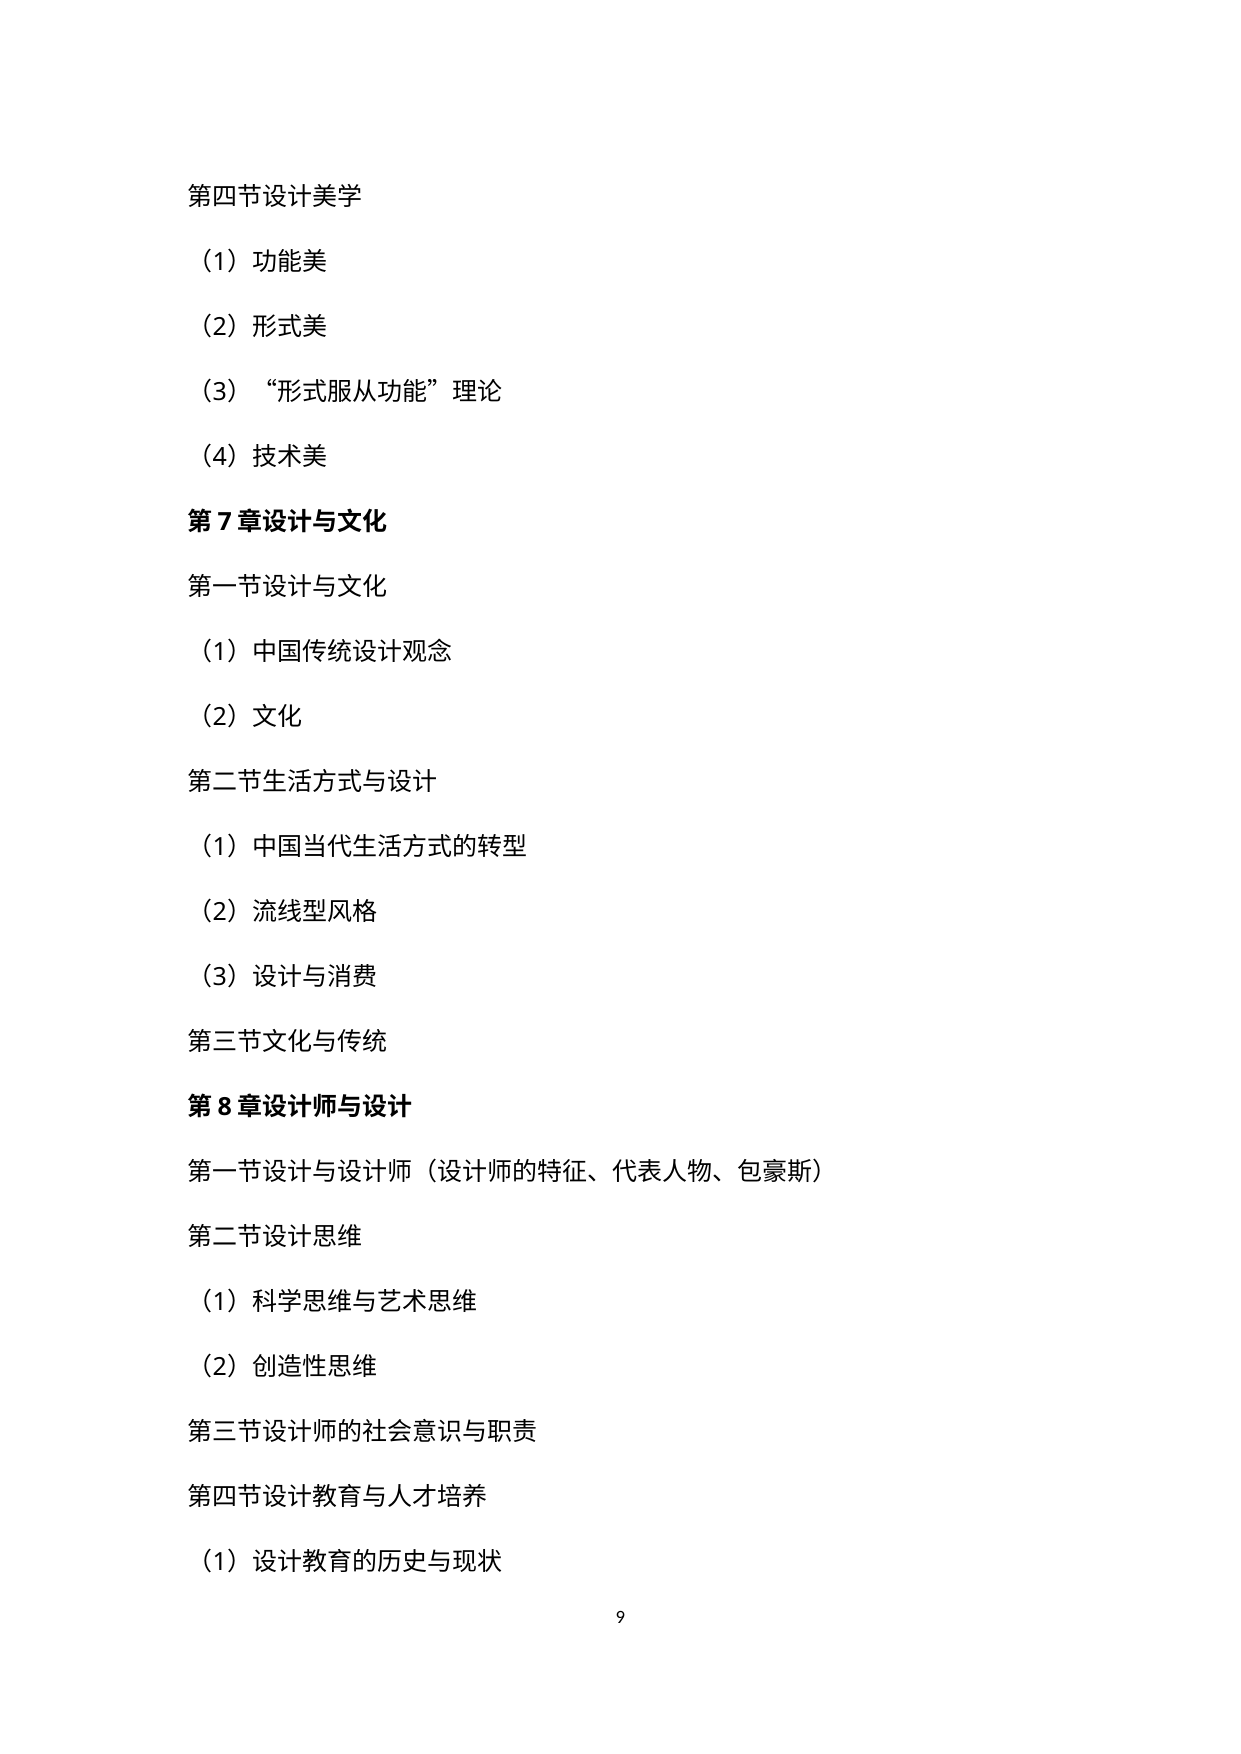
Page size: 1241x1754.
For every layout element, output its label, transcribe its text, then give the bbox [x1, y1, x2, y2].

text 第二节设计思维 [187, 1202, 1053, 1267]
text 第二节生活方式与设计 [187, 747, 1053, 812]
text 第三节设计师的社会意识与职责 [187, 1397, 1053, 1462]
text （2）创造性思维 [187, 1332, 1053, 1397]
text 第8章设计师与设计 [187, 1072, 1053, 1137]
text （1）中国传统设计观念 [187, 617, 1053, 682]
text （2）文化 [187, 682, 1053, 747]
text （2）形式美 [187, 292, 1053, 357]
text （1）中国当代生活方式的转型 [187, 812, 1053, 877]
text （1）科学思维与艺术思维 [187, 1267, 1053, 1332]
text 第7章设计与文化 [187, 487, 1053, 552]
text 第三节文化与传统 [187, 1007, 1053, 1072]
text （3）“形式服从功能”理论 [187, 357, 1053, 422]
text （1）设计教育的历史与现状 [187, 1527, 1053, 1592]
text 第一节设计与设计师（设计师的特征、代表人物、包豪斯） [187, 1137, 1053, 1202]
text （3）设计与消费 [187, 942, 1053, 1007]
text 第一节设计与文化 [187, 552, 1053, 617]
text 第四节设计教育与人才培养 [187, 1462, 1053, 1527]
text （4）技术美 [187, 422, 1053, 487]
text 第四节设计美学 [187, 162, 1053, 227]
text （1）功能美 [187, 227, 1053, 292]
text （2）流线型风格 [187, 877, 1053, 942]
